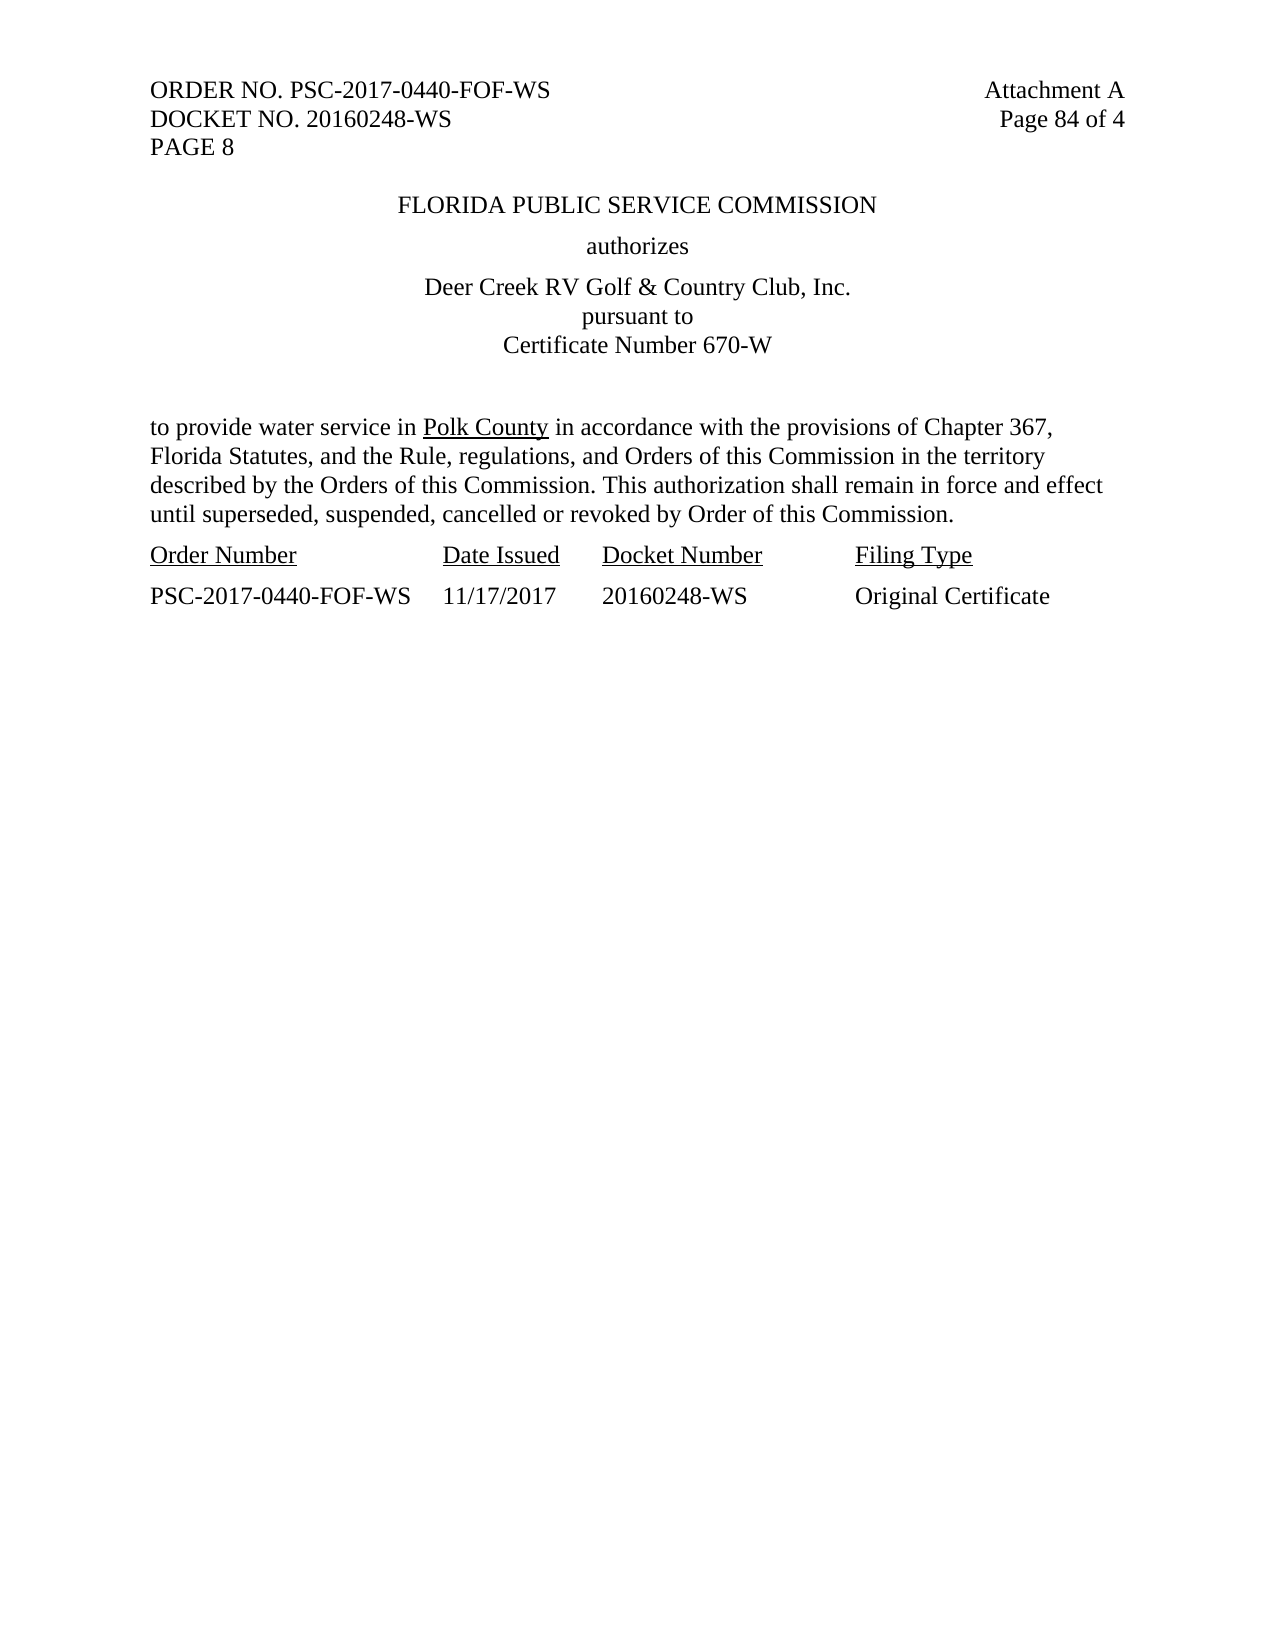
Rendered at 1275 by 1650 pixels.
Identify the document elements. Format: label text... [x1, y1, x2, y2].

table_header Date Issued [431, 540, 591, 581]
table_header Docket Number [591, 540, 844, 581]
table_cell 11/17/2017 [431, 581, 591, 622]
table_cell Original Certificate [844, 581, 1136, 622]
text to provide water service in Polk County in accordance with the provisions of Chapter 367, Florida Statutes, and the Rule, regulations, and Orders of this Commission in the territory described by the Orders of this Commission. This authorization shall remain in force and effect until superseded, suspended, cancelled or revoked by Order of this Commission. [150, 412, 1125, 527]
text authorizes [150, 231, 1125, 260]
text Certificate Number 670-W [150, 330, 1125, 359]
table_cell PSC-2017-0440-FOF-WS [139, 581, 431, 622]
text Deer Creek RV Golf & Country Club, Inc. [150, 272, 1125, 301]
table_header Filing Type [844, 540, 1136, 581]
table_cell 20160248-WS [591, 581, 844, 622]
text pursuant to [150, 301, 1125, 330]
table_header Order Number [139, 540, 431, 581]
text FLORIDA PUBLIC SERVICE COMMISSION [150, 190, 1125, 219]
